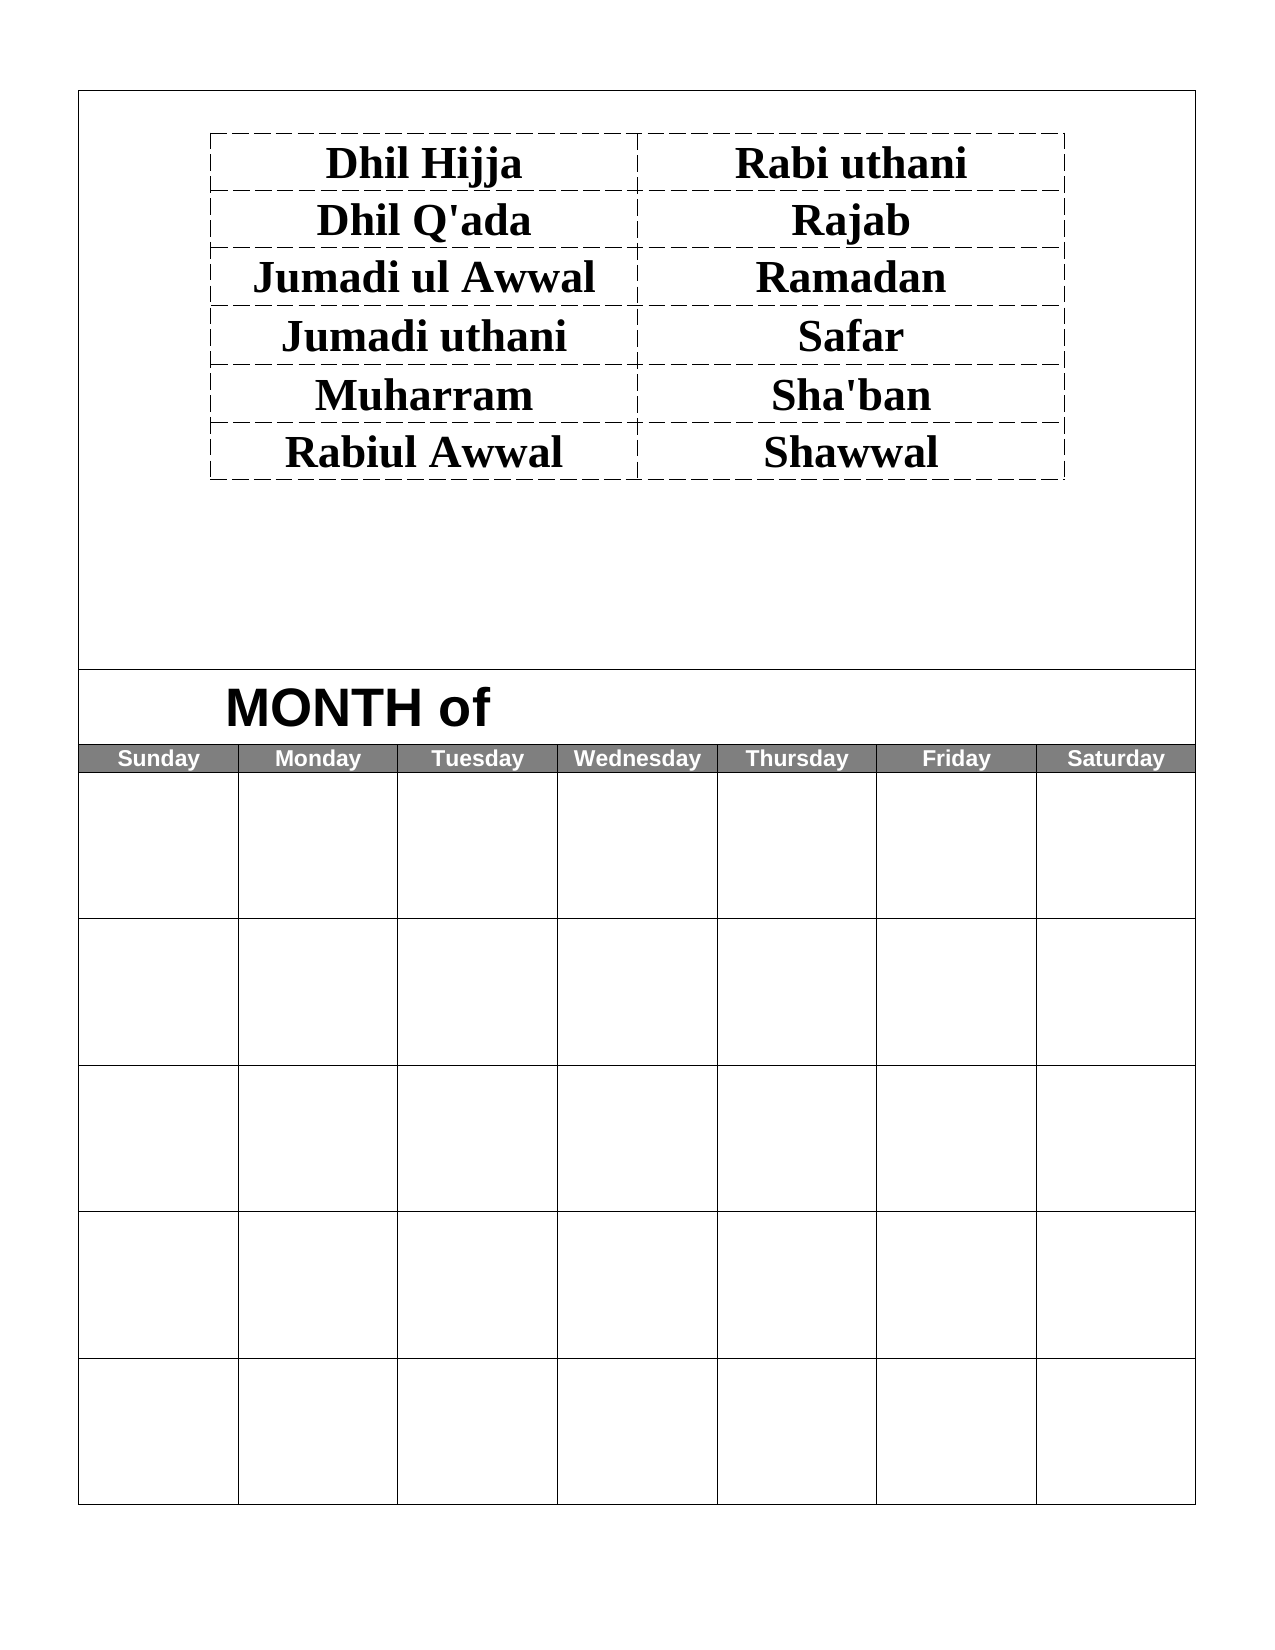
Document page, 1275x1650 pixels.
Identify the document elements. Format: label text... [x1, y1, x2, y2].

table_cell Dhil Q'ada [211, 190, 637, 247]
table_cell Muharram [211, 364, 637, 422]
table_cell Shawwal [637, 422, 1064, 479]
table_cell [79, 91, 1195, 669]
table_cell [239, 919, 397, 1064]
table_cell Rajab [637, 190, 1064, 247]
table_cell Ramadan [637, 247, 1064, 305]
table_cell [239, 1359, 397, 1504]
table_cell [558, 919, 717, 1064]
table_cell Monday [239, 745, 397, 772]
table_cell Wednesday [558, 745, 717, 772]
table_cell Safar [637, 305, 1064, 364]
table_cell [239, 773, 397, 918]
table_cell [558, 1359, 717, 1504]
table_cell MONTH of [79, 670, 1195, 744]
table_cell Saturday [1037, 745, 1195, 772]
table_cell [718, 919, 876, 1064]
table_cell [239, 1066, 397, 1211]
table_cell [877, 1359, 1036, 1504]
table_cell [718, 1066, 876, 1211]
table_cell [1037, 1066, 1195, 1211]
table_cell [398, 1212, 557, 1358]
table_cell [398, 1066, 557, 1211]
table_cell Tuesday [398, 745, 557, 772]
table_cell Sunday [79, 745, 238, 772]
table_cell [239, 1212, 397, 1358]
table_cell [79, 1066, 238, 1211]
table_cell Friday [877, 745, 1036, 772]
table_cell Thursday [718, 745, 876, 772]
table_cell [79, 919, 238, 1064]
table_cell [877, 919, 1036, 1064]
table_cell [877, 1066, 1036, 1211]
table_cell [1037, 919, 1195, 1064]
table_cell [558, 773, 717, 918]
table_cell [79, 1359, 238, 1504]
table_cell [1037, 773, 1195, 918]
table_cell [398, 773, 557, 918]
table_cell [718, 1212, 876, 1358]
table_cell [79, 773, 238, 918]
table_cell Jumadi uthani [211, 305, 637, 364]
table_cell [877, 1212, 1036, 1358]
table_cell [398, 1359, 557, 1504]
table_cell [398, 919, 557, 1064]
table_cell [1037, 1212, 1195, 1358]
table_header Dhil Hijja [211, 133, 637, 190]
table_cell Jumadi ul Awwal [211, 247, 637, 305]
table_cell [718, 773, 876, 918]
table_cell [877, 773, 1036, 918]
table_cell [1037, 1359, 1195, 1504]
table_cell Sha'ban [637, 364, 1064, 422]
table_cell [558, 1212, 717, 1358]
table_header Rabi uthani [637, 133, 1064, 190]
table_cell [558, 1066, 717, 1211]
table_cell [718, 1359, 876, 1504]
table_cell [79, 1212, 238, 1358]
table_cell Rabiul Awwal [211, 422, 637, 479]
